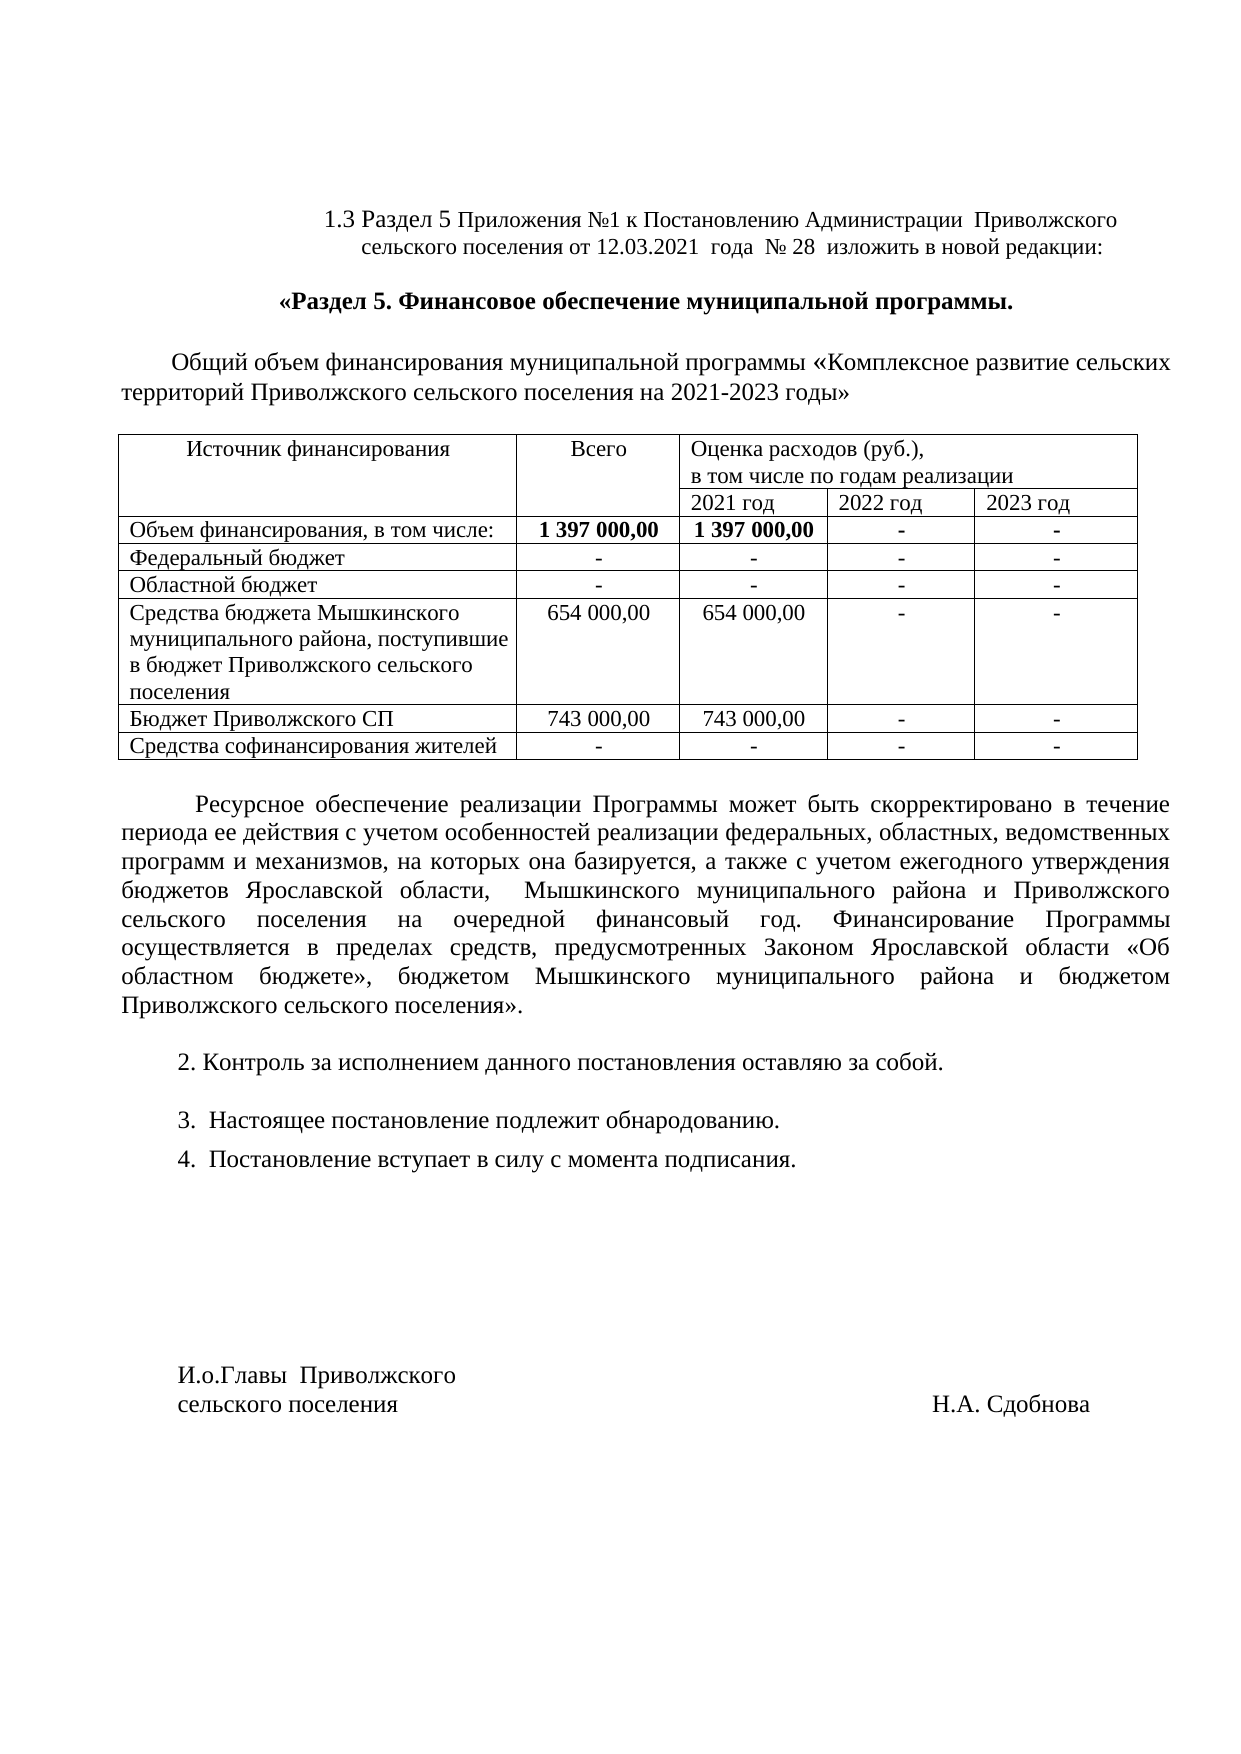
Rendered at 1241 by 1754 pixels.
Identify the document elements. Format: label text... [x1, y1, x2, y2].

table_cell Объем финансирования, в том числе: [119, 517, 516, 543]
table_cell 2021 год [680, 489, 827, 516]
table_cell 2022 год [828, 489, 974, 516]
table_cell 743 000,00 [517, 705, 679, 732]
text 2. Контроль за исполнением данного постановления оставляю за собой. [177, 1047, 1171, 1076]
table_cell - [975, 599, 1137, 704]
table_cell - [517, 544, 679, 570]
table_cell - [828, 544, 974, 570]
text Общий объем финансирования муниципальной программы «Комплексное развитие сельских территорий Приволжского сельского поселения на 2021-2023 годы» [121, 343, 1171, 406]
text И.о.Главы Приволжского [177, 1361, 1152, 1389]
table_header Источник финансирования [119, 435, 516, 516]
table_cell - [828, 571, 974, 598]
table_cell 743 000,00 [680, 705, 827, 732]
table_cell - [517, 733, 679, 759]
list Раздел 5 Приложения №1 к Постановлению Администрации Приволжского сельского поселения от 12.03.2021 года № 28 изложить в новой редакции: [324, 204, 1171, 259]
table_cell - [828, 599, 974, 704]
table_cell - [680, 571, 827, 598]
table_cell Бюджет Приволжского СП [119, 705, 516, 732]
table_cell 654 000,00 [517, 599, 679, 704]
table_cell - [828, 517, 974, 543]
text сельского поселения Н.А. Сдобнова [177, 1389, 1152, 1418]
table_cell Средства бюджета Мышкинского муниципального района, поступившие в бюджет Приволжского сельского поселения [119, 599, 516, 704]
text «Раздел 5. Финансовое обеспечение муниципальной программы. [121, 286, 1171, 314]
table_cell Федеральный бюджет [119, 544, 516, 570]
table_cell 2023 год [975, 489, 1137, 516]
table_cell Областной бюджет [119, 571, 516, 598]
table_header Всего [517, 435, 679, 516]
table_cell - [975, 733, 1137, 759]
table_cell Средства софинансирования жителей [119, 733, 516, 759]
table_cell - [975, 571, 1137, 598]
table_cell - [517, 571, 679, 598]
table_cell - [975, 705, 1137, 732]
table_cell - [828, 705, 974, 732]
table_cell 1 397 000,00 [517, 517, 679, 543]
table_cell 1 397 000,00 [680, 517, 827, 543]
text 4. Постановление вступает в силу с момента подписания. [177, 1144, 1152, 1172]
text 3. Настоящее постановление подлежит обнародованию. [177, 1105, 1152, 1134]
table_cell - [828, 733, 974, 759]
table_cell - [975, 517, 1137, 543]
table_header Оценка расходов (руб.), в том числе по годам реализации [680, 435, 1137, 488]
table_cell - [680, 544, 827, 570]
table_cell - [975, 544, 1137, 570]
text Ресурсное обеспечение реализации Программы может быть скорректировано в течение периода ее действия с учетом особенностей реализации федеральных, областных, ведомственных программ и механизмов, на которых она базируется, а также с учетом ежегодного утверждения бюджетов Ярославской области, Мышкинского муниципального района и Приволжского сельского поселения на очередной финансовый год. Финансирование Программы осуществляется в пределах средств, предусмотренных Законом Ярославской области «Об областном бюджете», бюджетом Мышкинского муниципального района и бюджетом Приволжского сельского поселения». [121, 789, 1171, 1019]
table_cell - [680, 733, 827, 759]
table_cell 654 000,00 [680, 599, 827, 704]
